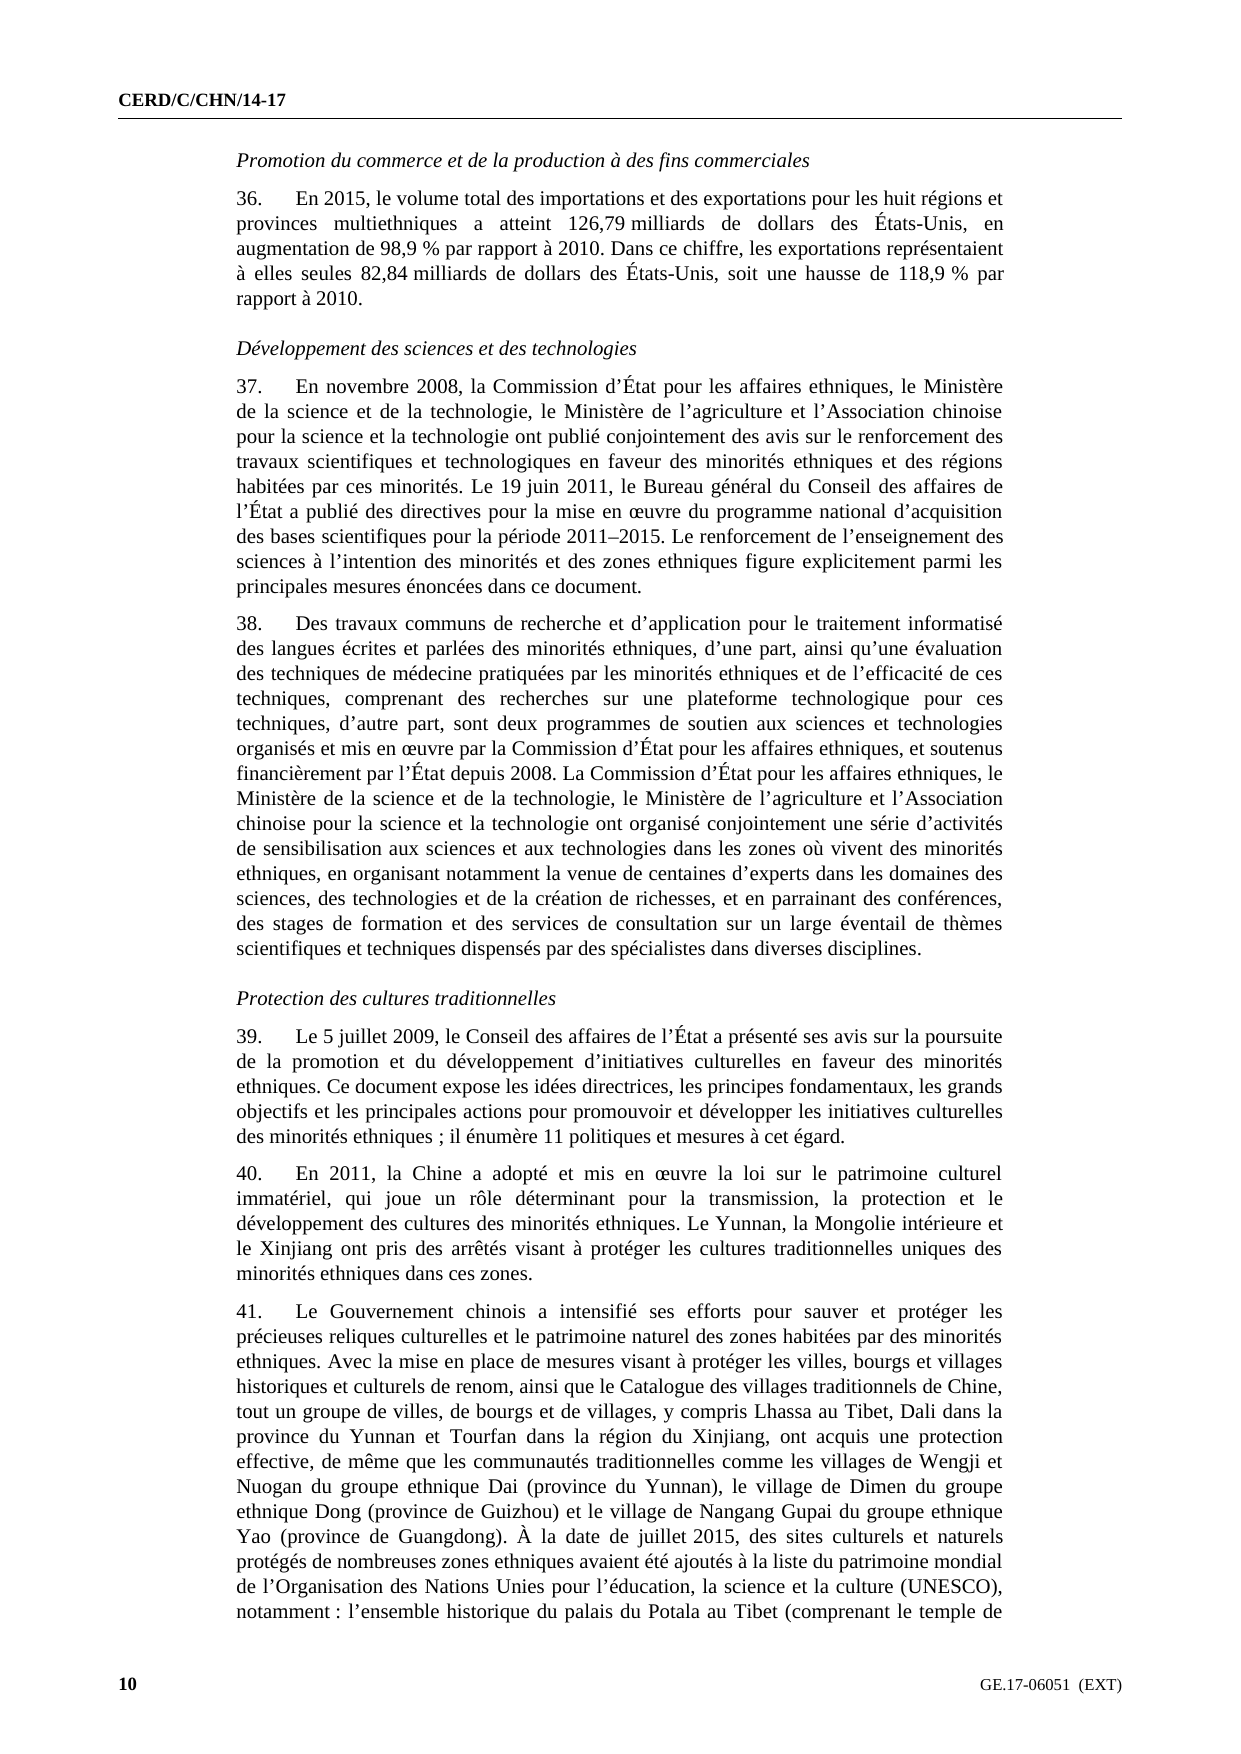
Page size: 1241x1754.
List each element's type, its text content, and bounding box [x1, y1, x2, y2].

text 36. En 2015, le volume total des importations et des exportations pour les huit régions et provinces multiethniques a atteint 126,79 milliards de dollars des États-Unis, en augmentation de 98,9 % par rapport à 2010. Dans ce chiffre, les exportations représentaient à elles seules 82,84 milliards de dollars des États-Unis, soit une hausse de 118,9 % par rapport à 2010. [236, 185, 1004, 310]
text Promotion du commerce et de la production à des fins commerciales [118, 148, 1004, 173]
text 38. Des travaux communs de recherche et d’application pour le traitement informatisé des langues écrites et parlées des minorités ethniques, d’une part, ainsi qu’une évaluation des techniques de médecine pratiquées par les minorités ethniques et de l’efficacité de ces techniques, comprenant des recherches sur une plateforme technologique pour ces techniques, d’autre part, sont deux programmes de soutien aux sciences et technologies organisés et mis en œuvre par la Commission d’État pour les affaires ethniques, et soutenus financièrement par l’État depuis 2008. La Commission d’État pour les affaires ethniques, le Ministère de la science et de la technologie, le Ministère de l’agriculture et l’Association chinoise pour la science et la technologie ont organisé conjointement une série d’activités de sensibilisation aux sciences et aux technologies dans les zones où vivent des minorités ethniques, en organisant notamment la venue de centaines d’experts dans les domaines des sciences, des technologies et de la création de richesses, et en parrainant des conférences, des stages de formation et des services de consultation sur un large éventail de thèmes scientifiques et techniques dispensés par des spécialistes dans diverses disciplines. [236, 610, 1004, 960]
text 39. Le 5 juillet 2009, le Conseil des affaires de l’État a présenté ses avis sur la poursuite de la promotion et du développement d’initiatives culturelles en faveur des minorités ethniques. Ce document expose les idées directrices, les principes fondamentaux, les grands objectifs et les principales actions pour promouvoir et développer les initiatives culturelles des minorités ethniques ; il énumère 11 politiques et mesures à cet égard. [236, 1023, 1004, 1148]
text 40. En 2011, la Chine a adopté et mis en œuvre la loi sur le patrimoine culturel immatériel, qui joue un rôle déterminant pour la transmission, la protection et le développement des cultures des minorités ethniques. Le Yunnan, la Mongolie intérieure et le Xinjiang ont pris des arrêtés visant à protéger les cultures traditionnelles uniques des minorités ethniques dans ces zones. [236, 1160, 1004, 1285]
text Développement des sciences et des technologies [118, 335, 1004, 360]
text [236, 1298, 1004, 1623]
text Protection des cultures traditionnelles [118, 985, 1004, 1010]
text 37. En novembre 2008, la Commission d’État pour les affaires ethniques, le Ministère de la science et de la technologie, le Ministère de l’agriculture et l’Association chinoise pour la science et la technologie ont publié conjointement des avis sur le renforcement des travaux scientifiques et technologiques en faveur des minorités ethniques et des régions habitées par ces minorités. Le 19 juin 2011, le Bureau général du Conseil des affaires de l’État a publié des directives pour la mise en œuvre du programme national d’acquisition des bases scientifiques pour la période 2011–2015. Le renforcement de l’enseignement des sciences à l’intention des minorités et des zones ethniques figure explicitement parmi les principales mesures énoncées dans ce document. [236, 373, 1004, 598]
